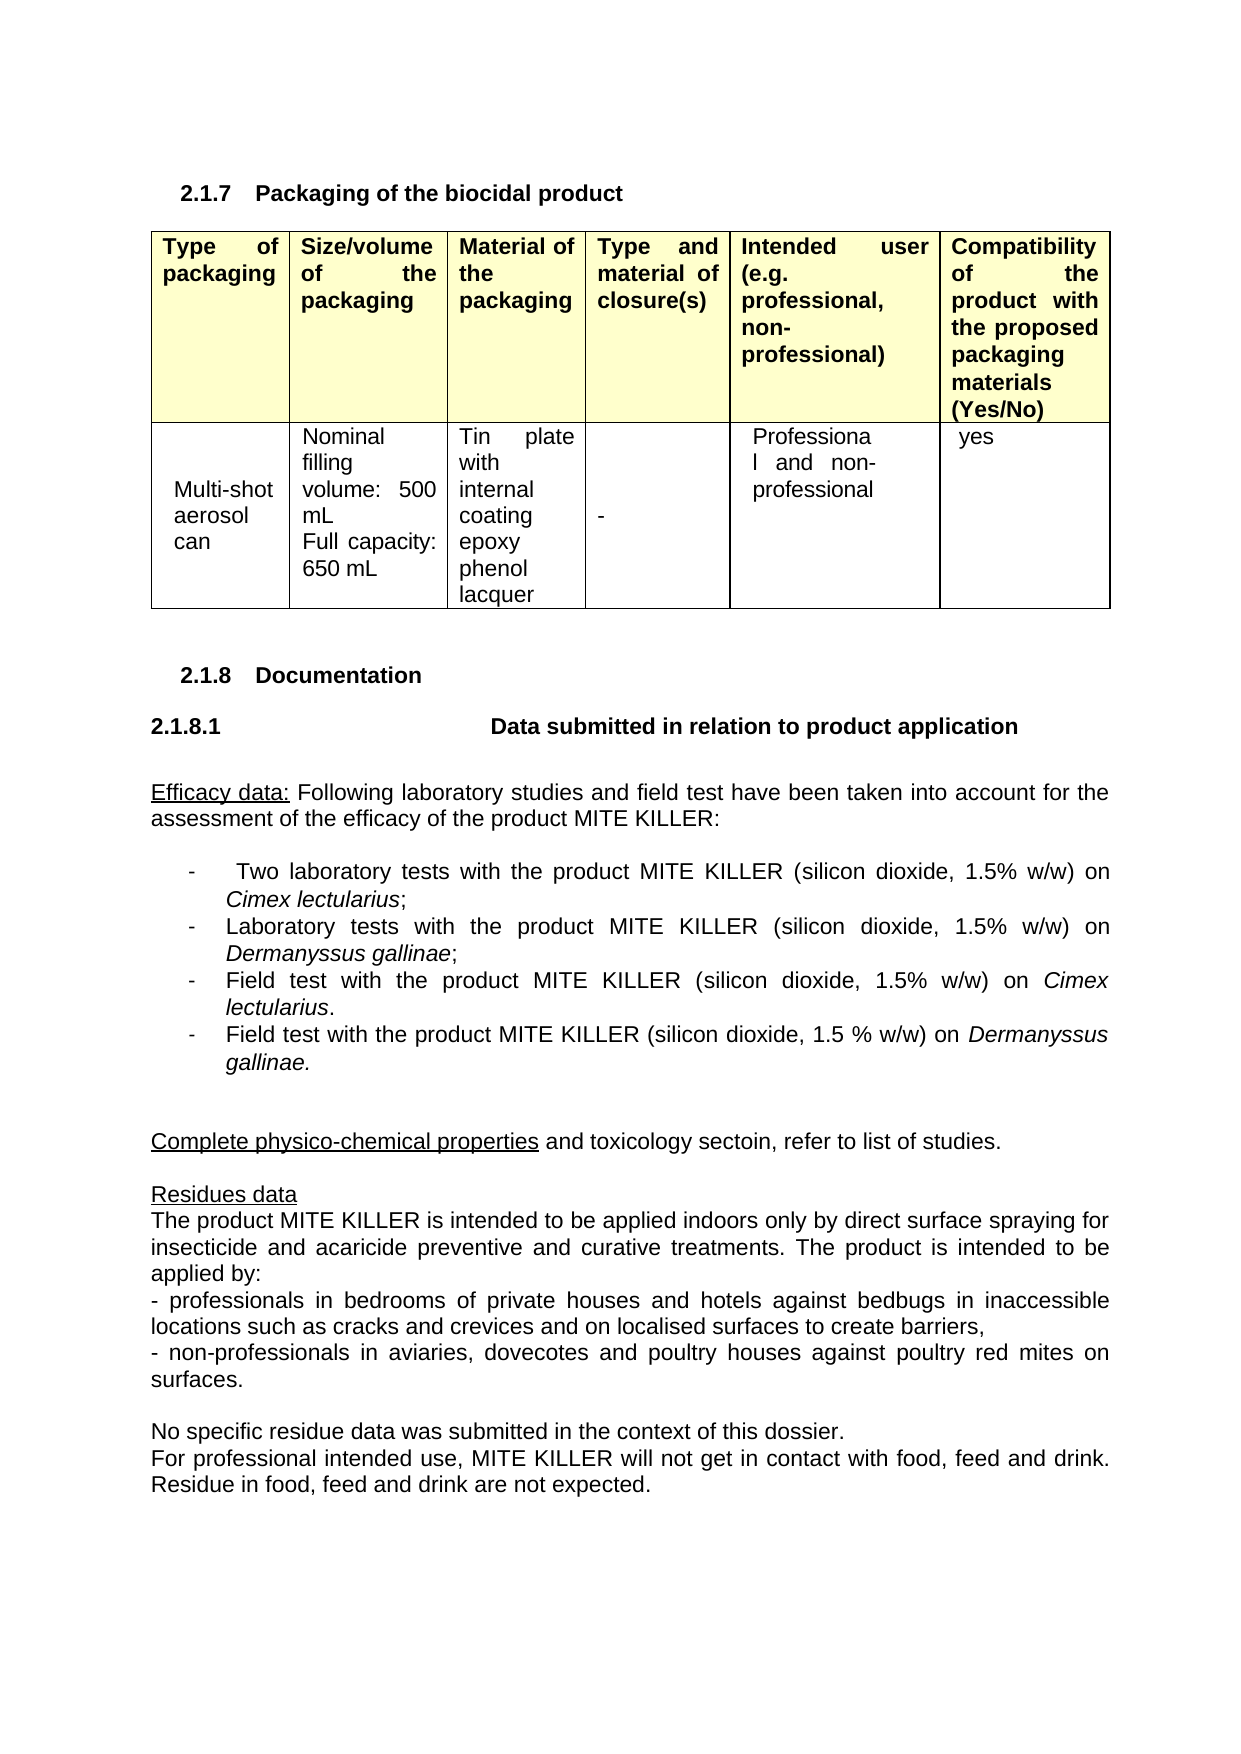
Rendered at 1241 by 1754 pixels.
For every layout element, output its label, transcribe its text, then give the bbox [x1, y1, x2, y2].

text For professional intended use, MITE KILLER will not get in contact with food, feed and drink. Residue in food, feed and drink are not expected. [151, 1445, 1110, 1497]
table_cell Nominal filling volume: 500 mL Full capacity: 650 mL [290, 423, 447, 607]
table_header Compatibility of the product with the proposed packaging materials (Yes/No) [941, 232, 1109, 422]
text Complete physico-chemical properties and toxicology sectoin, refer to list of studies. [151, 1128, 1110, 1154]
text - professionals in bedrooms of private houses and hotels against bedbugs in inaccessible locations such as cracks and crevices and on localised surfaces to create barriers, [151, 1287, 1110, 1339]
text Residues data [151, 1180, 1110, 1207]
subtitle Documentation [180, 662, 1110, 688]
list Field test with the product MITE KILLER (silicon dioxide, 1.5% w/w) on Cimex lectularius. [188, 966, 1110, 1021]
table_header Material of the packaging [448, 232, 585, 422]
list Two laboratory tests with the product MITE KILLER (silicon dioxide, 1.5% w/w) on Cimex lectularius; [188, 857, 1110, 912]
text No specific residue data was submitted in the context of this dossier. [151, 1418, 1110, 1445]
table_header Type and material of closure(s) [586, 232, 729, 422]
text The product MITE KILLER is intended to be applied indoors only by direct surface spraying for insecticide and acaricide preventive and curative treatments. The product is intended to be applied by: [151, 1207, 1110, 1287]
table_header Size/volume of the packaging [290, 232, 447, 422]
list Laboratory tests with the product MITE KILLER (silicon dioxide, 1.5% w/w) on Dermanyssus gallinae; [188, 912, 1110, 966]
text Efficacy data: Following laboratory studies and field test have been taken into account for the assessment of the efficacy of the product MITE KILLER: [151, 778, 1110, 831]
table_header Type of packaging [152, 232, 289, 422]
table_cell yes [941, 423, 1109, 607]
list Field test with the product MITE KILLER (silicon dioxide, 1.5 % w/w) on Dermanyssus gallinae. [188, 1021, 1110, 1075]
table_cell Professional and non- professional [731, 423, 939, 607]
table_cell Multi-shot aerosol can [152, 423, 289, 607]
table_header Intended user (e.g. professional, non-professional) [731, 232, 939, 422]
table_cell - [586, 423, 729, 607]
subtitle Data submitted in relation to product application [151, 713, 1110, 739]
table_cell Tin plate with internal coating epoxy phenol lacquer [448, 423, 585, 607]
text - non-professionals in aviaries, dovecotes and poultry houses against poultry red mites on surfaces. [151, 1339, 1110, 1392]
subtitle Packaging of the biocidal product [180, 180, 1110, 206]
